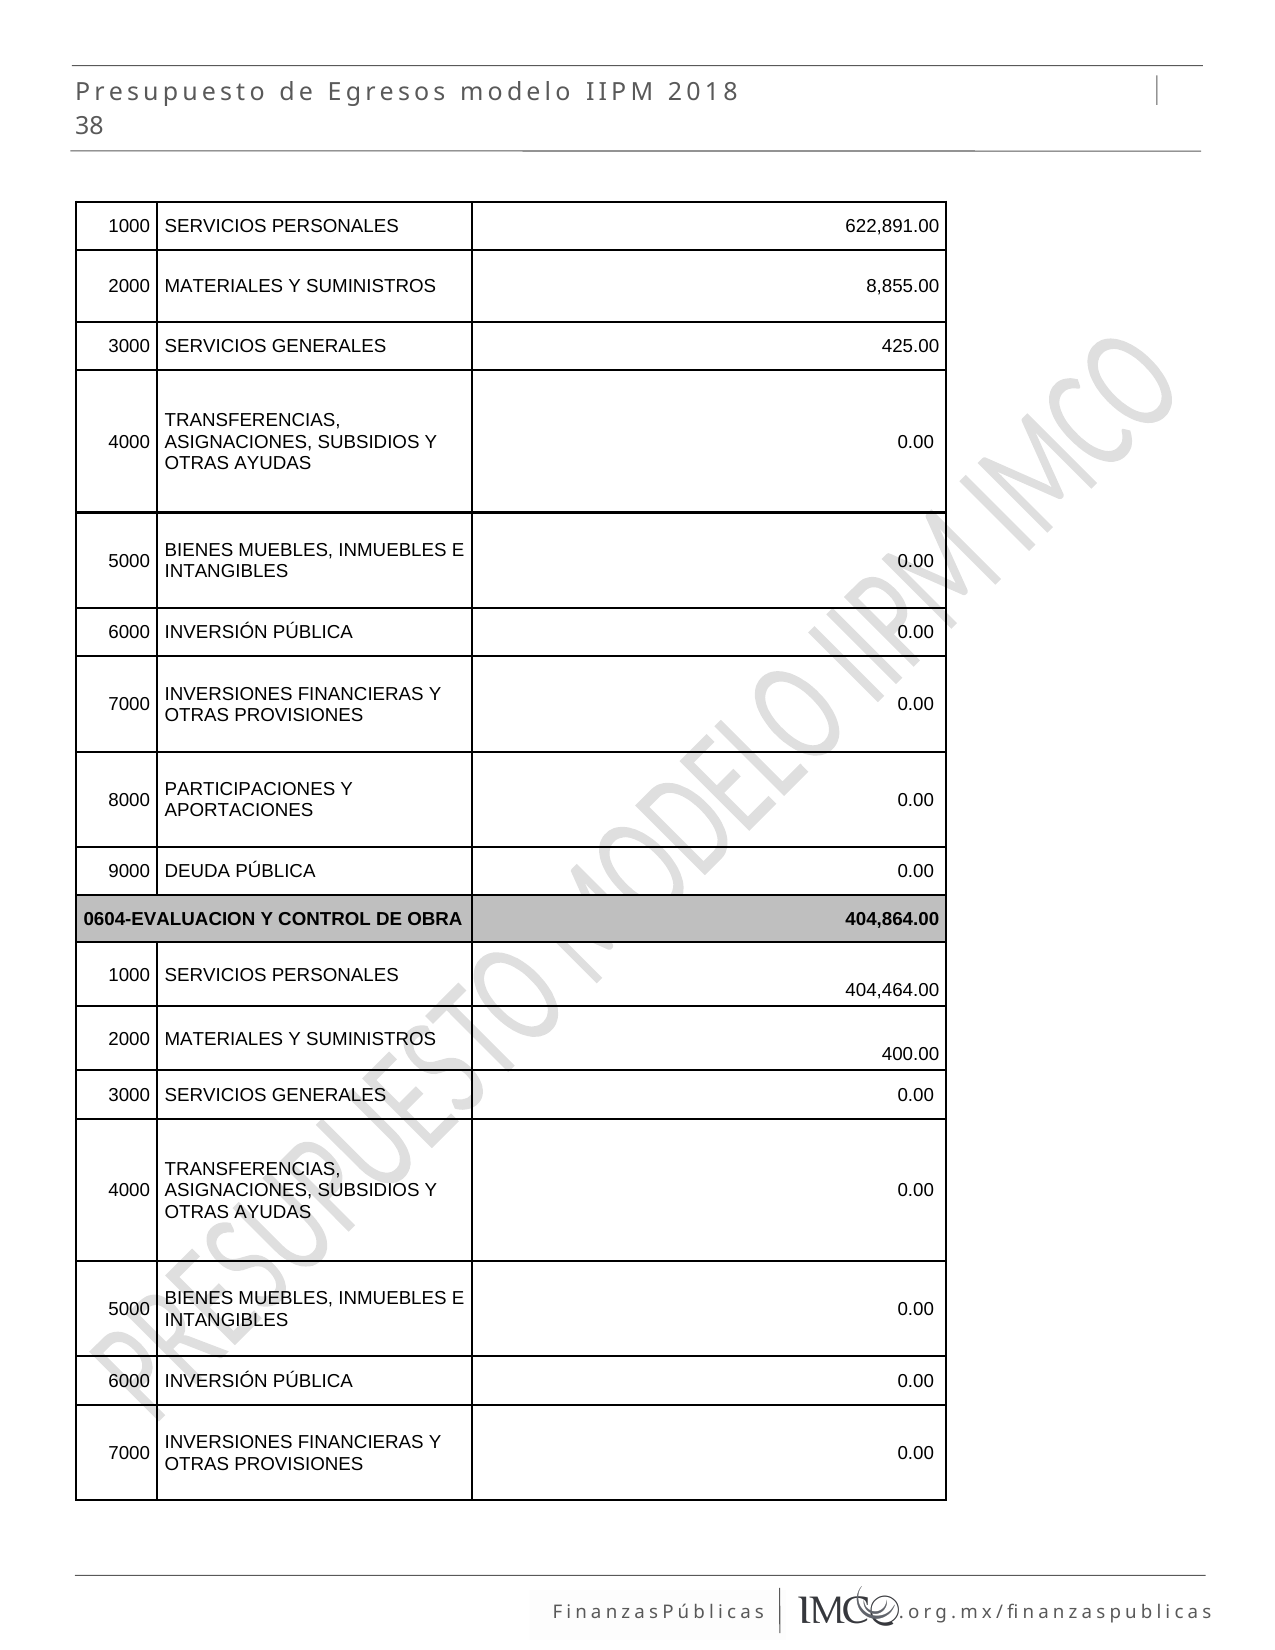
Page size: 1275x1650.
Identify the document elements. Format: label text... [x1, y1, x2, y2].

table_cell 2000 [77, 1007, 156, 1069]
table_cell 400.00 [473, 1036, 945, 1069]
table_cell BIENES MUEBLES, INMUEBLES E INTANGIBLES [158, 1262, 471, 1355]
table_cell 0.00 [473, 1406, 945, 1499]
table_cell 0.00 [473, 848, 945, 894]
table_cell 4000 [77, 1120, 156, 1260]
table_cell 404,864.00 [473, 896, 945, 941]
table_cell 425.00 [473, 323, 945, 369]
table_cell INVERSIONES FINANCIERAS Y OTRAS PROVISIONES [158, 1406, 471, 1499]
table_cell INVERSIÓN PÚBLICA [158, 609, 471, 655]
table_cell 2000 [77, 251, 156, 321]
table_cell 1000 [77, 203, 156, 249]
table_cell TRANSFERENCIAS, ASIGNACIONES, SUBSIDIOS Y OTRAS AYUDAS [158, 371, 471, 511]
table_cell SERVICIOS GENERALES [158, 1071, 471, 1118]
table_cell TRANSFERENCIAS, ASIGNACIONES, SUBSIDIOS Y OTRAS AYUDAS [158, 1120, 471, 1260]
table_cell 0.00 [473, 657, 945, 751]
table_cell 0.00 [473, 1071, 945, 1118]
table_cell 1000 [77, 943, 156, 1005]
table_cell 622,891.00 [473, 203, 945, 249]
table_cell 5000 [77, 1262, 156, 1355]
table_cell MATERIALES Y SUMINISTROS [158, 1007, 471, 1069]
table_cell 9000 [77, 848, 156, 894]
table_cell BIENES MUEBLES, INMUEBLES E INTANGIBLES [158, 514, 471, 607]
table_cell 8,855.00 [473, 251, 945, 321]
table_cell 3000 [77, 323, 156, 369]
table_cell 0.00 [473, 371, 945, 511]
table_cell [473, 943, 945, 972]
table_cell SERVICIOS GENERALES [158, 323, 471, 369]
table_cell 7000 [77, 1406, 156, 1499]
table_cell 6000 [77, 1357, 156, 1404]
table_cell INVERSIONES FINANCIERAS Y OTRAS PROVISIONES [158, 657, 471, 751]
table_cell MATERIALES Y SUMINISTROS [158, 251, 471, 321]
table_cell 0.00 [473, 514, 945, 607]
table_cell 6000 [77, 609, 156, 655]
table_cell PARTICIPACIONES Y APORTACIONES [158, 753, 471, 846]
table_cell 5000 [77, 514, 156, 607]
table_cell 0.00 [473, 609, 945, 655]
table_cell 0.00 [473, 1120, 945, 1260]
table_cell [473, 1007, 945, 1036]
table_cell DEUDA PÚBLICA [158, 848, 471, 894]
table_cell SERVICIOS PERSONALES [158, 203, 471, 249]
table_cell INVERSIÓN PÚBLICA [158, 1357, 471, 1404]
table_cell 404,464.00 [473, 973, 945, 1005]
table_cell 8000 [77, 753, 156, 846]
table_cell 7000 [77, 657, 156, 751]
table_cell 0604-EVALUACION Y CONTROL DE OBRA [77, 896, 471, 941]
table_cell 3000 [77, 1071, 156, 1118]
table_cell 4000 [77, 371, 156, 511]
table_cell 0.00 [473, 753, 945, 846]
table_cell 0.00 [473, 1262, 945, 1355]
table_cell 0.00 [473, 1357, 945, 1404]
table_cell SERVICIOS PERSONALES [158, 943, 471, 1005]
